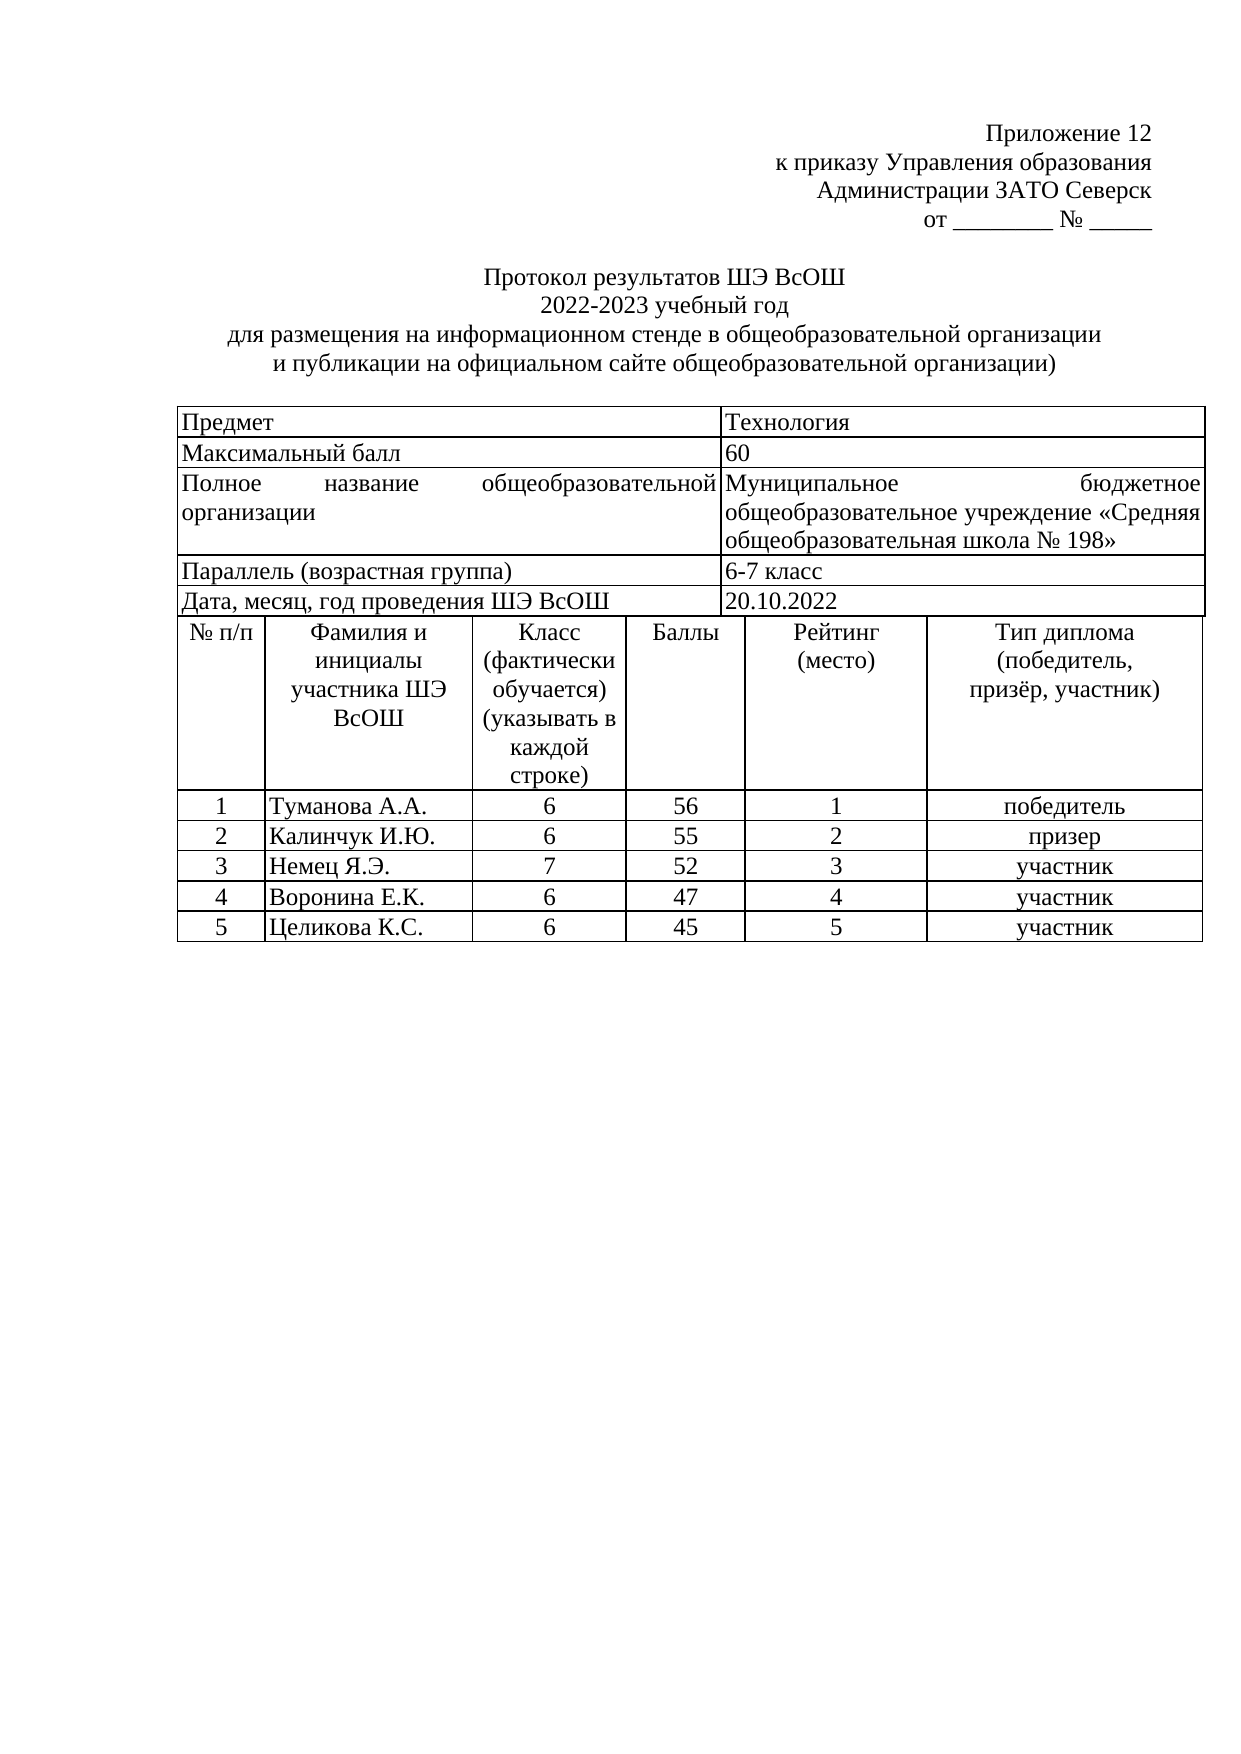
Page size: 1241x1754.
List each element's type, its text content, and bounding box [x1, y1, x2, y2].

table_cell 2 [178, 821, 264, 850]
table_cell победитель [928, 791, 1202, 819]
table_cell Дата, месяц, год проведения ШЭ ВсОШ [178, 586, 720, 615]
text Администрации ЗАТО Северск [177, 176, 1152, 204]
table_cell Муниципальное бюджетное общеобразовательное учреждение «Средняя общеобразовательная школа № 198» [722, 468, 1204, 554]
table_cell Целикова К.С. [266, 912, 472, 941]
table_cell участник [928, 882, 1202, 910]
table_cell 3 [178, 851, 264, 880]
table_cell 6 [473, 882, 625, 910]
table_cell 2 [746, 821, 926, 850]
table_cell 1 [746, 791, 926, 819]
table_cell 7 [473, 851, 625, 880]
text Приложение 12 [177, 118, 1152, 147]
table_header Технология [722, 407, 1204, 436]
table_cell 6-7 класс [722, 556, 1204, 584]
table_cell 3 [746, 851, 926, 880]
table_cell 47 [627, 882, 744, 910]
text от ________ № _____ [177, 204, 1152, 233]
table_cell 20.10.2022 [722, 586, 1204, 615]
table_cell 6 [473, 821, 625, 850]
table_cell Класс (фактически обучается) (указывать в каждой строке) [473, 617, 625, 789]
table_cell 1 [178, 791, 264, 819]
table_cell призер [928, 821, 1202, 850]
text для размещения на информационном стенде в общеобразовательной организации и публикации на официальном сайте общеобразовательной организации) [177, 319, 1152, 377]
table_cell 60 [722, 438, 1204, 466]
table_header Предмет [178, 407, 720, 436]
table_cell Немец Я.Э. [266, 851, 472, 880]
table_cell Воронина Е.К. [266, 882, 472, 910]
text к приказу Управления образования [177, 147, 1152, 176]
table_cell Баллы [627, 617, 744, 789]
table_cell 4 [178, 882, 264, 910]
table_cell Полное название общеобразовательной организации [178, 468, 720, 554]
table_cell 55 [627, 821, 744, 850]
table_cell Калинчук И.Ю. [266, 821, 472, 850]
table_cell Фамилия и инициалы участника ШЭ ВсОШ [266, 617, 472, 789]
table_cell 5 [746, 912, 926, 941]
table_cell Тип диплома (победитель, призёр, участник) [928, 617, 1202, 789]
table_cell № п/п [178, 617, 264, 789]
table_cell участник [928, 851, 1202, 880]
table_cell Параллель (возрастная группа) [178, 556, 720, 584]
table_cell 4 [746, 882, 926, 910]
table_cell Максимальный балл [178, 438, 720, 466]
table_cell участник [928, 912, 1202, 941]
table_cell 52 [627, 851, 744, 880]
table_cell 6 [473, 791, 625, 819]
table_cell 56 [627, 791, 744, 819]
text Протокол результатов ШЭ ВсОШ [177, 262, 1152, 291]
table_cell Туманова А.А. [266, 791, 472, 819]
table_cell 5 [178, 912, 264, 941]
text 2022-2023 учебный год [177, 291, 1152, 319]
table_cell Рейтинг (место) [746, 617, 926, 789]
table_cell 45 [627, 912, 744, 941]
table_cell 6 [473, 912, 625, 941]
